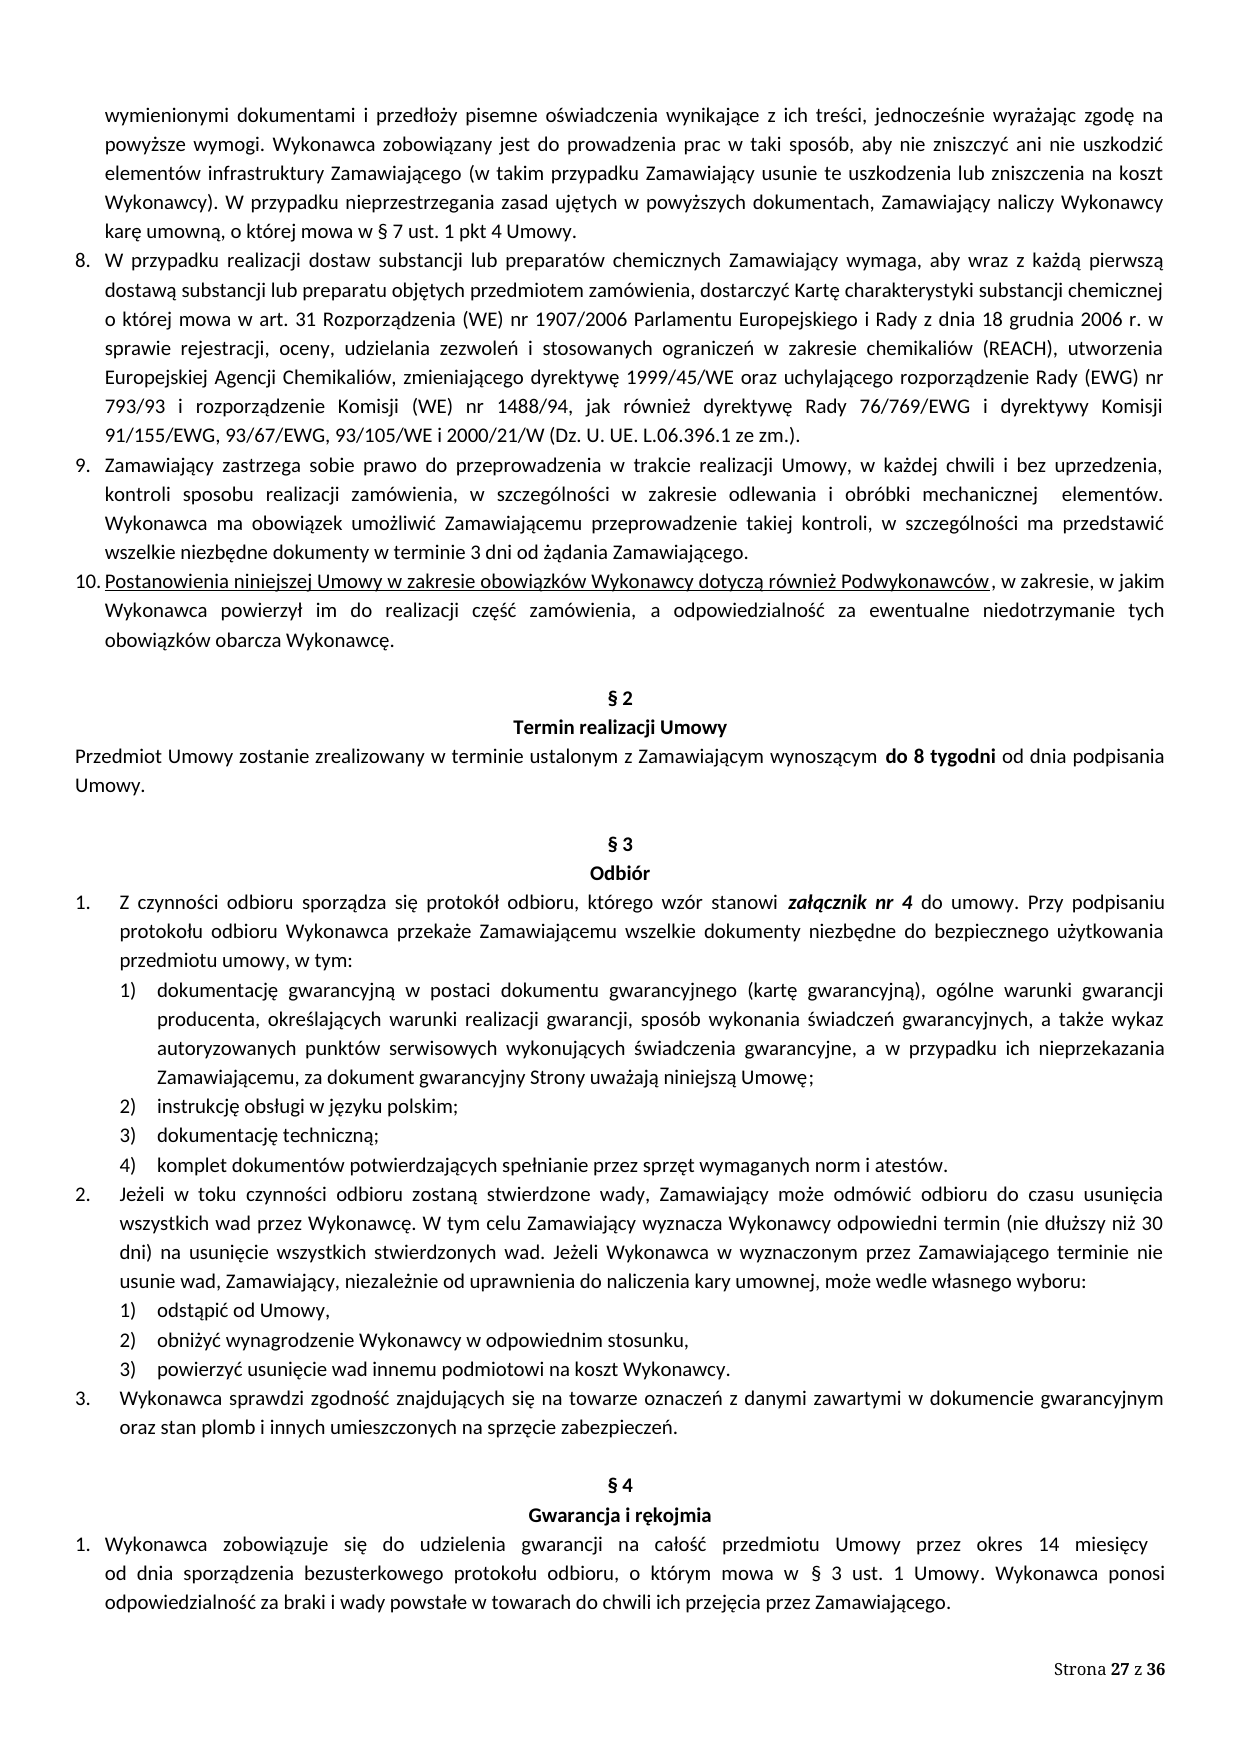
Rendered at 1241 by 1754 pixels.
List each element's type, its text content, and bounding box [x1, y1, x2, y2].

list komplet dokumentów potwierdzających spełnianie przez sprzęt wymaganych norm i atestów. [119, 1152, 1165, 1177]
text § 4 [75, 1473, 1165, 1498]
list dokumentację techniczną; [119, 1123, 1165, 1148]
list Jeżeli w toku czynności odbioru zostaną stwierdzone wady, Zamawiający może odmówić odbioru do czasu usunięcia wszystkich wad przez Wykonawcę. W tym celu Zamawiający wyznacza Wykonawcy odpowiedni termin (nie dłuższy niż 30 dni) na usunięcie wszystkich stwierdzonych wad. Jeżeli Wykonawca w wyznaczonym przez Zamawiającego terminie nie usunie wad, Zamawiający, niezależnie od uprawnienia do naliczenia kary umownej, może wedle własnego wyboru: [75, 1181, 1165, 1294]
list Postanowienia niniejszej Umowy w zakresie obowiązków Wykonawcy dotyczą również Podwykonawców, w zakresie, w jakim Wykonawca powierzył im do realizacji część zamówienia, a odpowiedzialność za ewentualne niedotrzymanie tych obowiązków obarcza Wykonawcę. [75, 568, 1165, 652]
text § 2 [75, 685, 1165, 711]
list odstąpić od Umowy, [119, 1298, 1165, 1323]
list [75, 102, 1165, 244]
list dokumentację gwarancyjną w postaci dokumentu gwarancyjnego (kartę gwarancyjną), ogólne warunki gwarancji producenta, określających warunki realizacji gwarancji, sposób wykonania świadczeń gwarancyjnych, a także wykaz autoryzowanych punktów serwisowych wykonujących świadczenia gwarancyjne, a w przypadku ich nieprzekazania Zamawiającemu, za dokument gwarancyjny Strony uważają niniejszą Umowę; [119, 977, 1165, 1090]
list instrukcję obsługi w języku polskim; [119, 1093, 1165, 1119]
list obniżyć wynagrodzenie Wykonawcy w odpowiednim stosunku, [119, 1327, 1165, 1352]
list Z czynności odbioru sporządza się protokół odbioru, którego wzór stanowi załącznik nr 4 do umowy. Przy podpisaniu protokołu odbioru Wykonawca przekaże Zamawiającemu wszelkie dokumenty niezbędne do bezpiecznego użytkowania przedmiotu umowy, w tym: [75, 889, 1165, 973]
list powierzyć usunięcie wad innemu podmiotowi na koszt Wykonawcy. [119, 1356, 1165, 1381]
text Termin realizacji Umowy [75, 714, 1165, 740]
text Przedmiot Umowy zostanie zrealizowany w terminie ustalonym z Zamawiającym wynoszącym do 8 tygodni od dnia podpisania Umowy. [75, 743, 1165, 798]
list Wykonawca sprawdzi zgodność znajdujących się na towarze oznaczeń z danymi zawartymi w dokumencie gwarancyjnym oraz stan plomb i innych umieszczonych na sprzęcie zabezpieczeń. [75, 1385, 1165, 1440]
text Gwarancja i rękojmia [75, 1502, 1165, 1527]
text Odbiór [75, 860, 1165, 886]
list Wykonawca zobowiązuje się do udzielenia gwarancji na całość przedmiotu Umowy przez okres 14 miesięcy od dnia sporządzenia bezusterkowego protokołu odbioru, o którym mowa w § 3 ust. 1 Umowy. Wykonawca ponosi odpowiedzialność za braki i wady powstałe w towarach do chwili ich przejęcia przez Zamawiającego. [75, 1531, 1165, 1615]
list Zamawiający zastrzega sobie prawo do przeprowadzenia w trakcie realizacji Umowy, w każdej chwili i bez uprzedzenia, kontroli sposobu realizacji zamówienia, w szczególności w zakresie odlewania i obróbki mechanicznej elementów. Wykonawca ma obowiązek umożliwić Zamawiającemu przeprowadzenie takiej kontroli, w szczególności ma przedstawić wszelkie niezbędne dokumenty w terminie 3 dni od żądania Zamawiającego. [75, 452, 1165, 565]
list W przypadku realizacji dostaw substancji lub preparatów chemicznych Zamawiający wymaga, aby wraz z każdą pierwszą dostawą substancji lub preparatu objętych przedmiotem zamówienia, dostarczyć Kartę charakterystyki substancji chemicznej o której mowa w art. 31 Rozporządzenia (WE) nr 1907/2006 Parlamentu Europejskiego i Rady z dnia 18 grudnia 2006 r. w sprawie rejestracji, oceny, udzielania zezwoleń i stosowanych ograniczeń w zakresie chemikaliów (REACH), utworzenia Europejskiej Agencji Chemikaliów, zmieniającego dyrektywę 1999/45/WE oraz uchylającego rozporządzenie Rady (EWG) nr 793/93 i rozporządzenie Komisji (WE) nr 1488/94, jak również dyrektywę Rady 76/769/EWG i dyrektywy Komisji 91/155/EWG, 93/67/EWG, 93/105/WE i 2000/21/W (Dz. U. UE. L.06.396.1 ze zm.). [75, 248, 1165, 448]
text § 3 [75, 831, 1165, 856]
